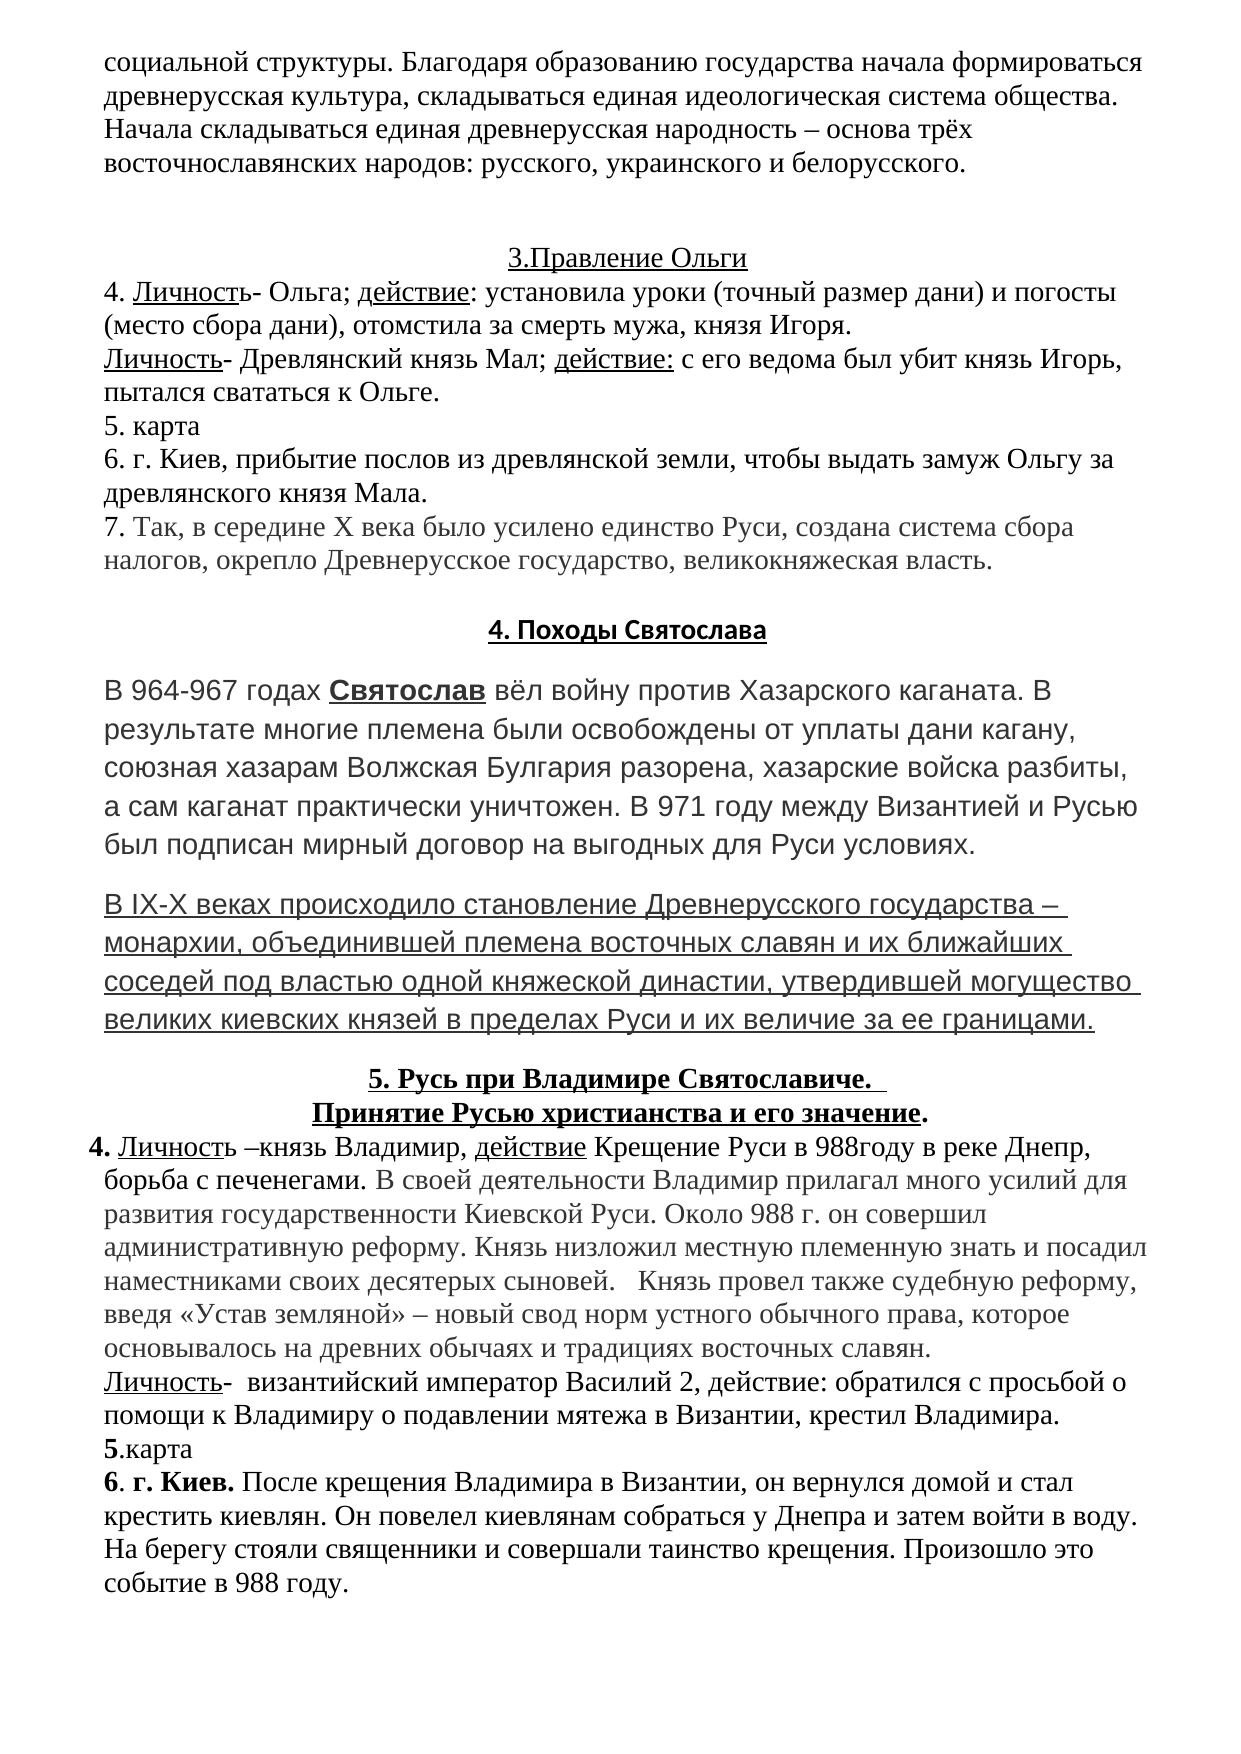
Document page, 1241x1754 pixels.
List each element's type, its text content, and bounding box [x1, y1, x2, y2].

text 4. Личность- Ольга; действие: установила уроки (точный размер дани) и погосты (место сбора дани), отомстила за смерть мужа, князя Игоря. [103, 274, 1152, 341]
text В IX-X веках происходило становление Древнерусского государства – монархии, объединившей племена восточных славян и их ближайших соседей под властью одной княжеской династии, утвердившей могущество великих киевских князей в пределах Руси и их величие за ее границами. [103, 887, 1152, 1036]
text В 964-967 годах Святослав вёл войну против Хазарского каганата. В результате многие племена были освобождены от уплаты дани кагану, союзная хазарам Волжская Булгария разорена, хазарские войска разбиты, а сам каганат практически уничтожен. В 971 году между Византией и Русью был подписан мирный договор на выгодных для Руси условиях. [103, 673, 1152, 861]
text 6. г. Киев, прибытие послов из древлянской земли, чтобы выдать замуж Ольгу за древлянского князя Мала. [103, 442, 1152, 509]
text 5. Русь при Владимире Святославиче. [89, 1062, 1152, 1095]
text Личность- Древлянский князь Мал; действие: с его ведома был убит князь Игорь, пытался свататься к Ольге. [103, 341, 1152, 408]
text 7. Так, в середине X века было усилено единство Руси, создана система сбора налогов, окрепло Древнерусское государство, великокняжеская власть. [103, 509, 1152, 576]
text 3.Правление Ольги [103, 240, 1152, 274]
text 5.карта [103, 1431, 1152, 1464]
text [103, 44, 1152, 178]
text 5. карта [103, 408, 1152, 442]
text 4. Личность –князь Владимир, действие Крещение Руси в 988году в реке Днепр, борьба с печенегами. В своей деятельности Владимир прилагал много усилий для развития государственности Киевской Руси. Около 988 г. он совершил административную реформу. Князь низложил местную племенную знать и посадил наместниками своих десятерых сыновей. Князь провел также судебную реформу, введя «Устав земляной» – новый свод норм устного обычного права, которое основывалось на древних обычаях и традициях восточных славян. [89, 1129, 1152, 1364]
text Личность- византийский император Василий 2, действие: обратился с просьбой о помощи к Владимиру о подавлении мятежа в Византии, крестил Владимира. [103, 1364, 1152, 1431]
text Принятие Русью христианства и его значение. [89, 1095, 1152, 1129]
text 6. г. Киев. После крещения Владимира в Византии, он вернулся домой и стал крестить киевлян. Он повелел киевлянам собраться у Днепра и затем войти в воду. На берегу стояли священники и совершали таинство крещения. Произошло это событие в 988 году. [103, 1464, 1152, 1598]
text 4. Походы Святослава [103, 611, 1152, 647]
